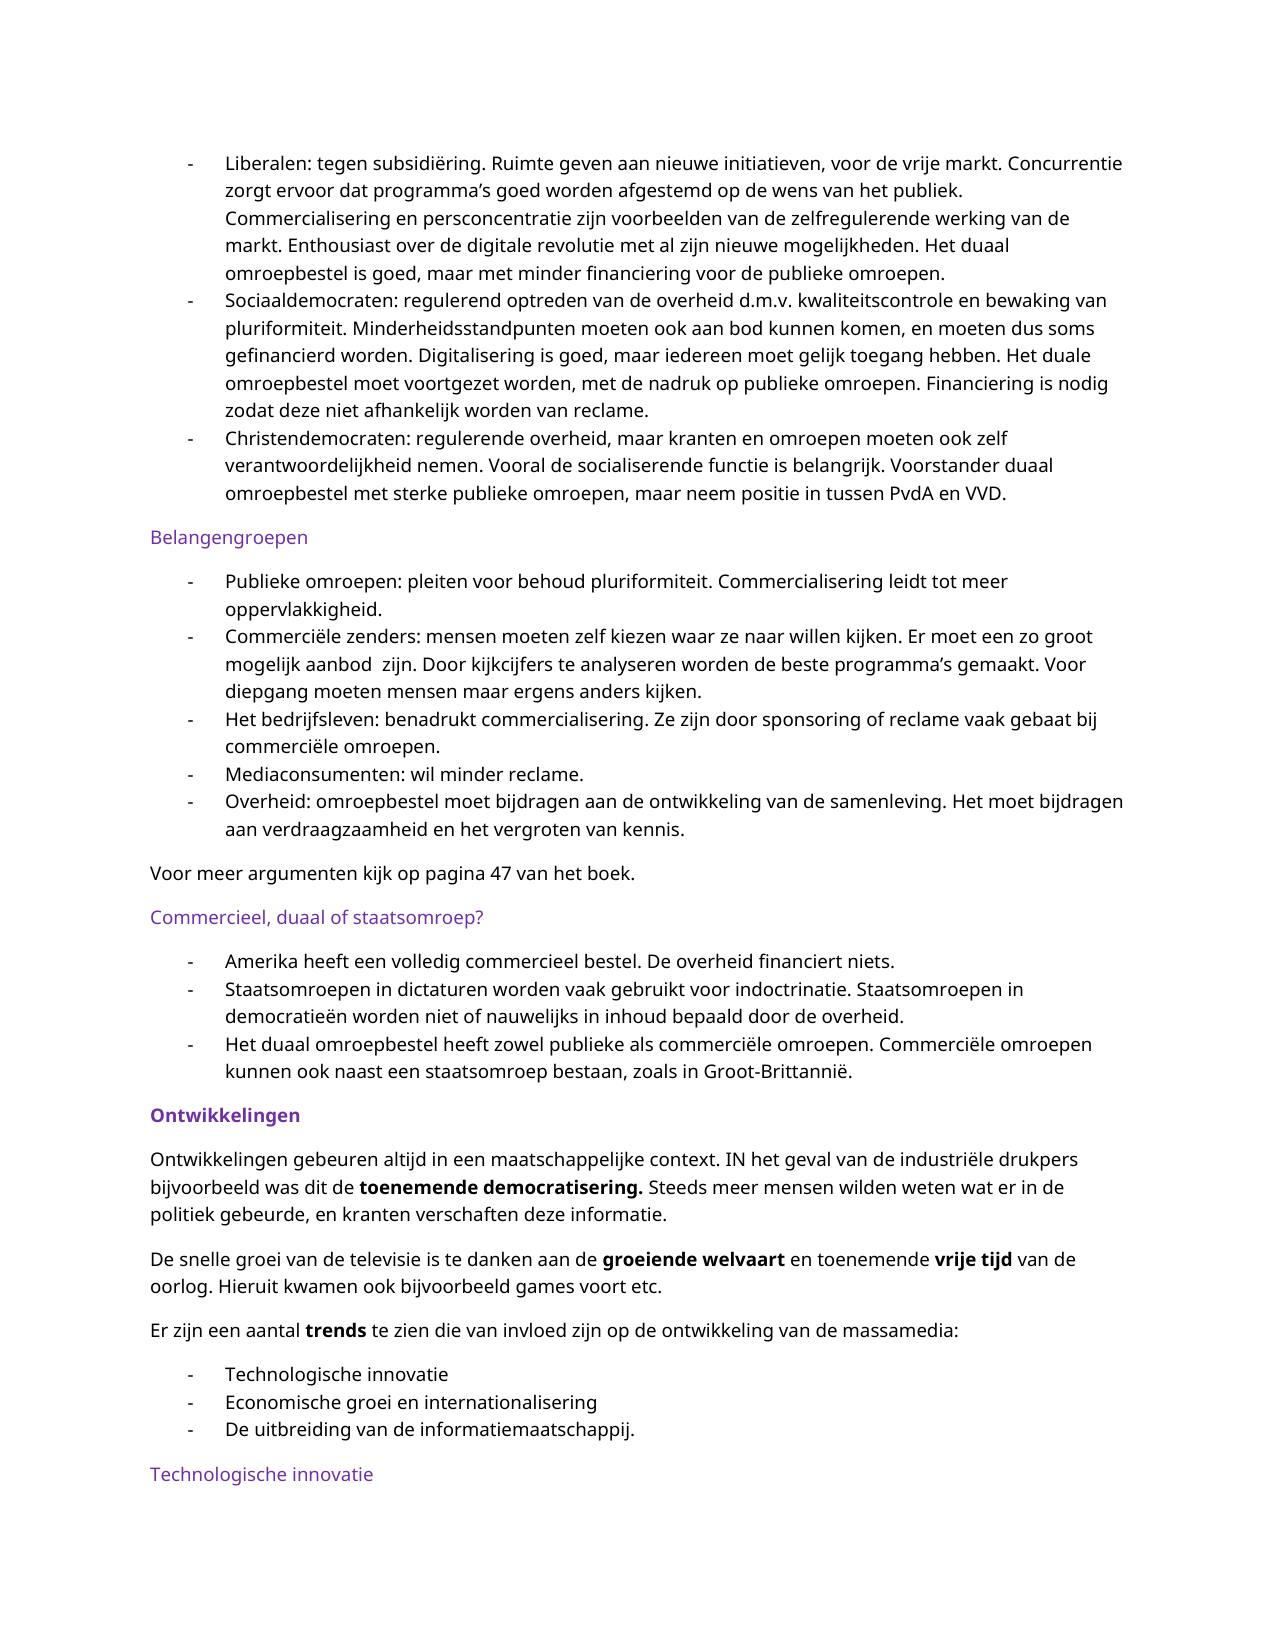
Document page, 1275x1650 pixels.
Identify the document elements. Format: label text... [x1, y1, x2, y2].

list Mediaconsumenten: wil minder reclame. [187, 761, 1125, 786]
list Commerciële zenders: mensen moeten zelf kiezen waar ze naar willen kijken. Er moet een zo groot mogelijk aanbod zijn. Door kijkcijfers te analyseren worden de beste programma’s gemaakt. Voor diepgang moeten mensen maar ergens anders kijken. [187, 623, 1125, 704]
list Liberalen: tegen subsidiëring. Ruimte geven aan nieuwe initiatieven, voor de vrije markt. Concurrentie zorgt ervoor dat programma’s goed worden afgestemd op de wens van het publiek. Commercialisering en persconcentratie zijn voorbeelden van de zelfregulerende werking van de markt. Enthousiast over de digitale revolutie met al zijn nieuwe mogelijkheden. Het duaal omroepbestel is goed, maar met minder financiering voor de publieke omroepen. [187, 150, 1125, 286]
text Belangengroepen [150, 524, 1125, 550]
list Publieke omroepen: pleiten voor behoud pluriformiteit. Commercialisering leidt tot meer oppervlakkigheid. [187, 568, 1125, 621]
text Ontwikkelingen gebeuren altijd in een maatschappelijke context. IN het geval van de industriële drukpers bijvoorbeeld was dit de toenemende democratisering. Steeds meer mensen wilden weten wat er in de politiek gebeurde, en kranten verschaften deze informatie. [150, 1147, 1125, 1227]
list Amerika heeft een volledig commercieel bestel. De overheid financiert niets. [187, 948, 1125, 974]
list Het bedrijfsleven: benadrukt commercialisering. Ze zijn door sponsoring of reclame vaak gebaat bij commerciële omroepen. [187, 706, 1125, 759]
text Voor meer argumenten kijk op pagina 47 van het boek. [150, 860, 1125, 886]
list Sociaaldemocraten: regulerend optreden van de overheid d.m.v. kwaliteitscontrole en bewaking van pluriformiteit. Minderheidsstandpunten moeten ook aan bod kunnen komen, en moeten dus soms gefinancierd worden. Digitalisering is goed, maar iedereen moet gelijk toegang hebben. Het duale omroepbestel moet voortgezet worden, met de nadruk op publieke omroepen. Financiering is nodig zodat deze niet afhankelijk worden van reclame. [187, 287, 1125, 423]
text Technologische innovatie [150, 1461, 1125, 1486]
list Overheid: omroepbestel moet bijdragen aan de ontwikkeling van de samenleving. Het moet bijdragen aan verdraagzaamheid en het vergroten van kennis. [187, 788, 1125, 841]
text Commercieel, duaal of staatsomroep? [150, 904, 1125, 930]
text De snelle groei van de televisie is te danken aan de groeiende welvaart en toenemende vrije tijd van de oorlog. Hieruit kwamen ook bijvoorbeeld games voort etc. [150, 1246, 1125, 1299]
list Christendemocraten: regulerende overheid, maar kranten en omroepen moeten ook zelf verantwoordelijkheid nemen. Vooral de socialiserende functie is belangrijk. Voorstander duaal omroepbestel met sterke publieke omroepen, maar neem positie in tussen PvdA en VVD. [187, 425, 1125, 506]
list De uitbreiding van de informatiemaatschappij. [187, 1417, 1125, 1442]
text Ontwikkelingen [150, 1102, 1125, 1128]
list Economische groei en internationalisering [187, 1389, 1125, 1415]
list Technologische innovatie [187, 1362, 1125, 1387]
text Er zijn een aantal trends te zien die van invloed zijn op de ontwikkeling van de massamedia: [150, 1317, 1125, 1343]
list Het duaal omroepbestel heeft zowel publieke als commerciële omroepen. Commerciële omroepen kunnen ook naast een staatsomroep bestaan, zoals in Groot-Brittannië. [187, 1031, 1125, 1084]
list Staatsomroepen in dictaturen worden vaak gebruikt voor indoctrinatie. Staatsomroepen in democratieën worden niet of nauwelijks in inhoud bepaald door de overheid. [187, 976, 1125, 1029]
